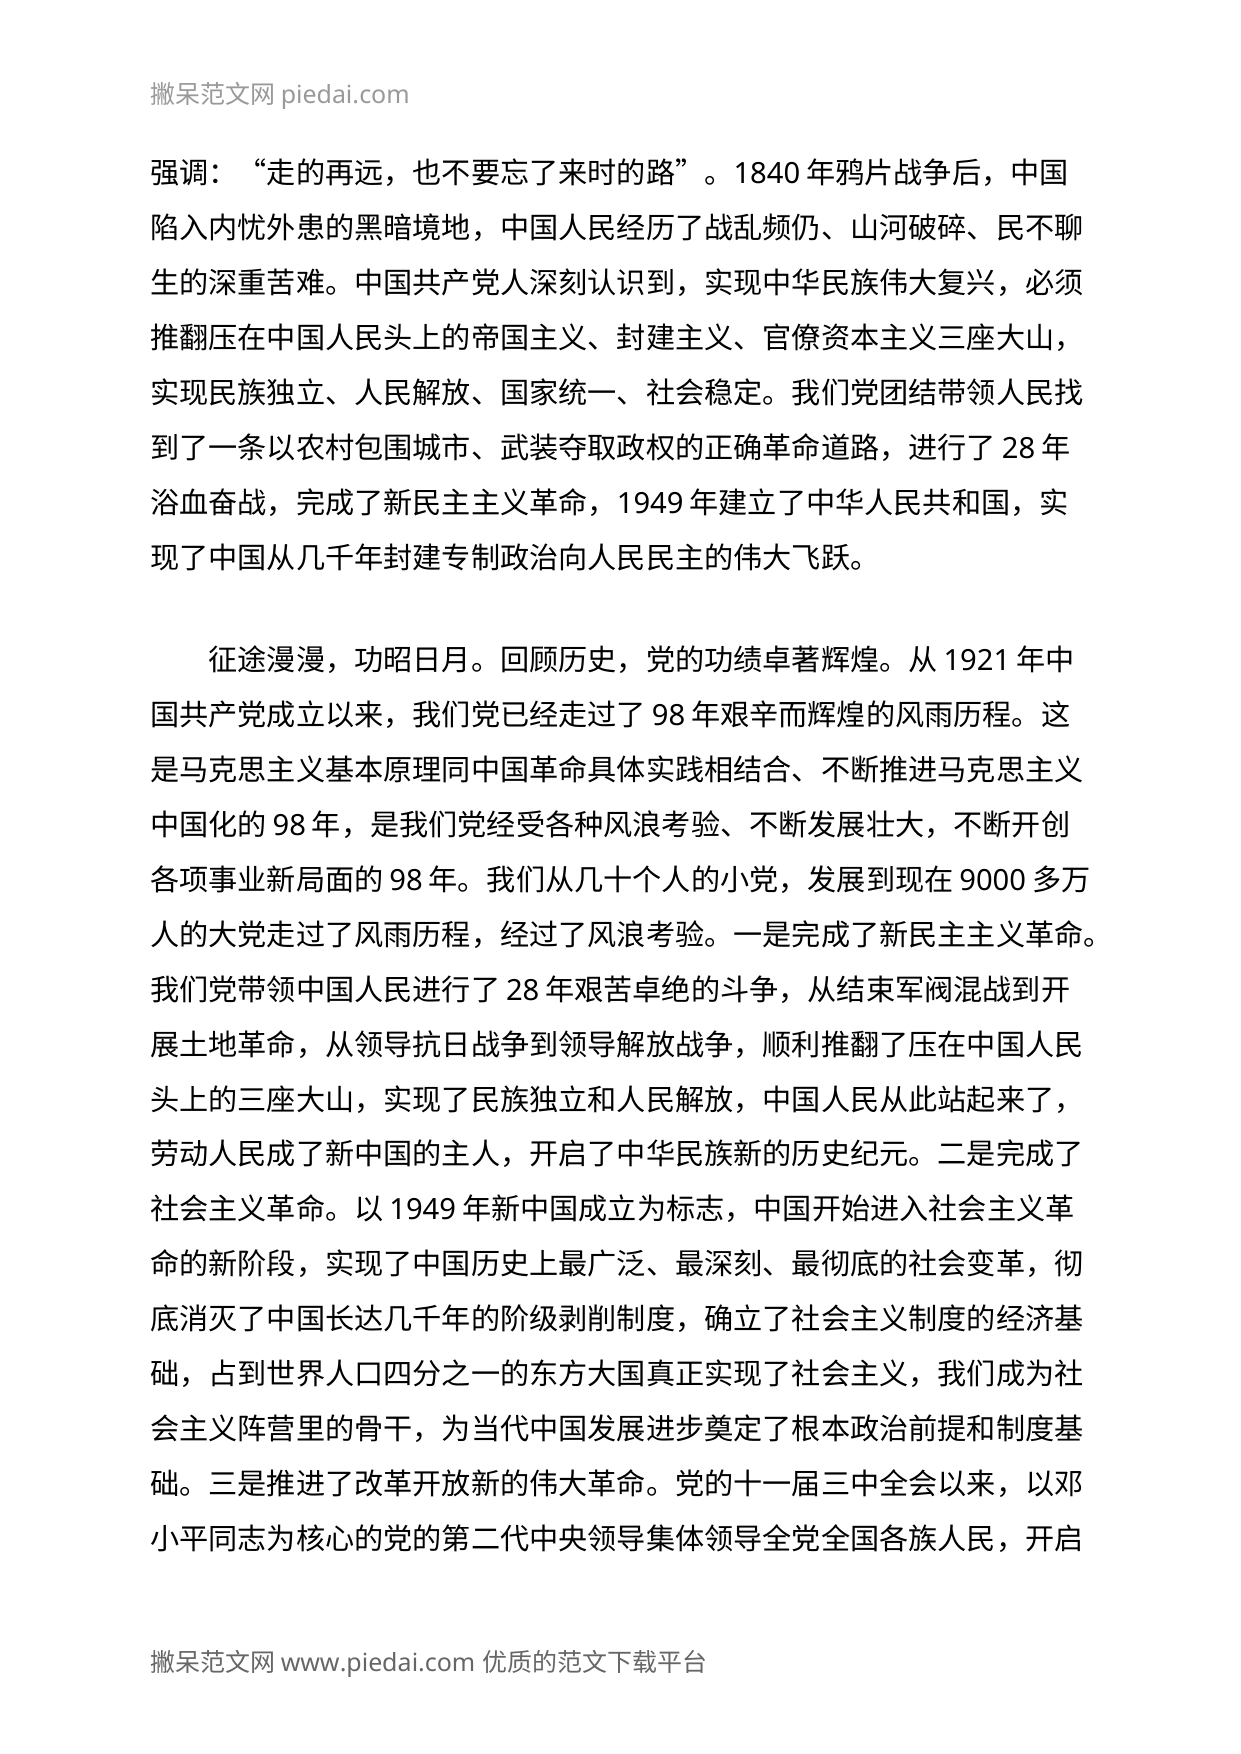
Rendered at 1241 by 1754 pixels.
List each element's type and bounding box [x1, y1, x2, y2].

text [150, 636, 1090, 1558]
text [150, 150, 1090, 577]
